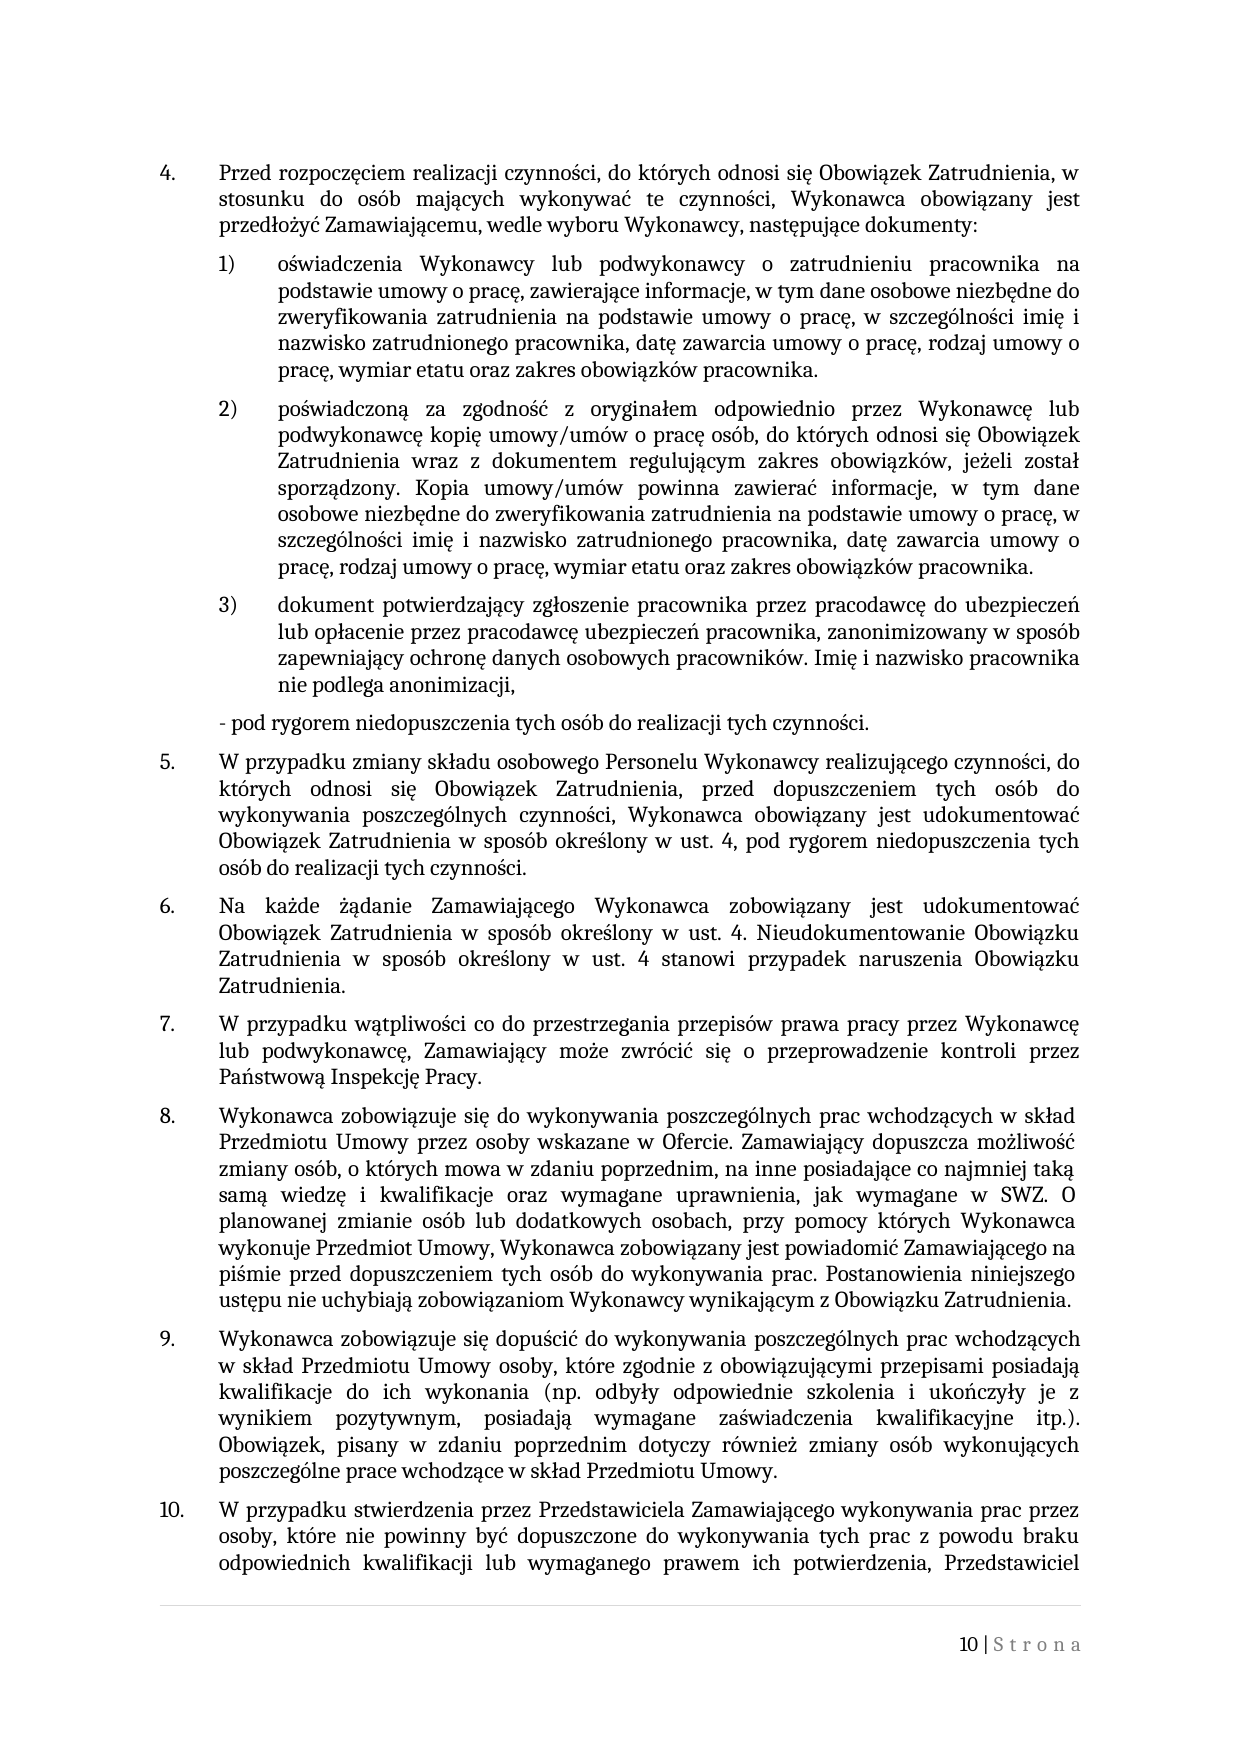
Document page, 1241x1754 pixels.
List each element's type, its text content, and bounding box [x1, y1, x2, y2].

text - pod rygorem niedopuszczenia tych osób do realizacji tych czynności. [218, 710, 1081, 737]
text 6. Na każde żądanie Zamawiającego Wykonawca zobowiązany jest udokumentować Obowiązek Zatrudnienia w sposób określony w ust. 4. Nieudokumentowanie Obowiązku Zatrudnienia w sposób określony w ust. 4 stanowi przypadek naruszenia Obowiązku Zatrudnienia. [159, 893, 1081, 999]
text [159, 1497, 1081, 1576]
text 4. Przed rozpoczęciem realizacji czynności, do których odnosi się Obowiązek Zatrudnienia, w stosunku do osób mających wykonywać te czynności, Wykonawca obowiązany jest przedłożyć Zamawiającemu, wedle wyboru Wykonawcy, następujące dokumenty: [159, 159, 1081, 238]
text 5. W przypadku zmiany składu osobowego Personelu Wykonawcy realizującego czynności, do których odnosi się Obowiązek Zatrudnienia, przed dopuszczeniem tych osób do wykonywania poszczególnych czynności, Wykonawca obowiązany jest udokumentować Obowiązek Zatrudnienia w sposób określony w ust. 4, pod rygorem niedopuszczenia tych osób do realizacji tych czynności. [159, 749, 1081, 881]
text 9. Wykonawca zobowiązuje się dopuścić do wykonywania poszczególnych prac wchodzących w skład Przedmiotu Umowy osoby, które zgodnie z obowiązującymi przepisami posiadają kwalifikacje do ich wykonania (np. odbyły odpowiednie szkolenia i ukończyły je z wynikiem pozytywnym, posiadają wymagane zaświadczenia kwalifikacyjne itp.). Obowiązek, pisany w zdaniu poprzednim dotyczy również zmiany osób wykonujących poszczególne prace wchodzące w skład Przedmiotu Umowy. [159, 1326, 1081, 1484]
text 8. Wykonawca zobowiązuje się do wykonywania poszczególnych prac wchodzących w skład Przedmiotu Umowy przez osoby wskazane w Ofercie. Zamawiający dopuszcza możliwość zmiany osób, o których mowa w zdaniu poprzednim, na inne posiadające co najmniej taką samą wiedzę i kwalifikacje oraz wymagane uprawnienia, jak wymagane w SWZ. O planowanej zmianie osób lub dodatkowych osobach, przy pomocy których Wykonawca wykonuje Przedmiot Umowy, Wykonawca zobowiązany jest powiadomić Zamawiającego na piśmie przed dopuszczeniem tych osób do wykonywania prac. Postanowienia niniejszego ustępu nie uchybiają zobowiązaniom Wykonawcy wynikającym z Obowiązku Zatrudnienia. [159, 1103, 1077, 1314]
text 2) poświadczoną za zgodność z oryginałem odpowiednio przez Wykonawcę lub podwykonawcę kopię umowy/umów o pracę osób, do których odnosi się Obowiązek Zatrudnienia wraz z dokumentem regulującym zakres obowiązków, jeżeli został sporządzony. Kopia umowy/umów powinna zawierać informacje, w tym dane osobowe niezbędne do zweryfikowania zatrudnienia na podstawie umowy o pracę, w szczególności imię i nazwisko zatrudnionego pracownika, datę zawarcia umowy o pracę, rodzaj umowy o pracę, wymiar etatu oraz zakres obowiązków pracownika. [218, 395, 1081, 580]
text 1) oświadczenia Wykonawcy lub podwykonawcy o zatrudnieniu pracownika na podstawie umowy o pracę, zawierające informacje, w tym dane osobowe niezbędne do zweryfikowania zatrudnienia na podstawie umowy o pracę, w szczególności imię i nazwisko zatrudnionego pracownika, datę zawarcia umowy o pracę, rodzaj umowy o pracę, wymiar etatu oraz zakres obowiązków pracownika. [218, 251, 1081, 383]
text 7. W przypadku wątpliwości co do przestrzegania przepisów prawa pracy przez Wykonawcę lub podwykonawcę, Zamawiający może zwrócić się o przeprowadzenie kontroli przez Państwową Inspekcję Pracy. [159, 1011, 1081, 1090]
text 3) dokument potwierdzający zgłoszenie pracownika przez pracodawcę do ubezpieczeń lub opłacenie przez pracodawcę ubezpieczeń pracownika, zanonimizowany w sposób zapewniający ochronę danych osobowych pracowników. Imię i nazwisko pracownika nie podlega anonimizacji, [218, 592, 1081, 698]
